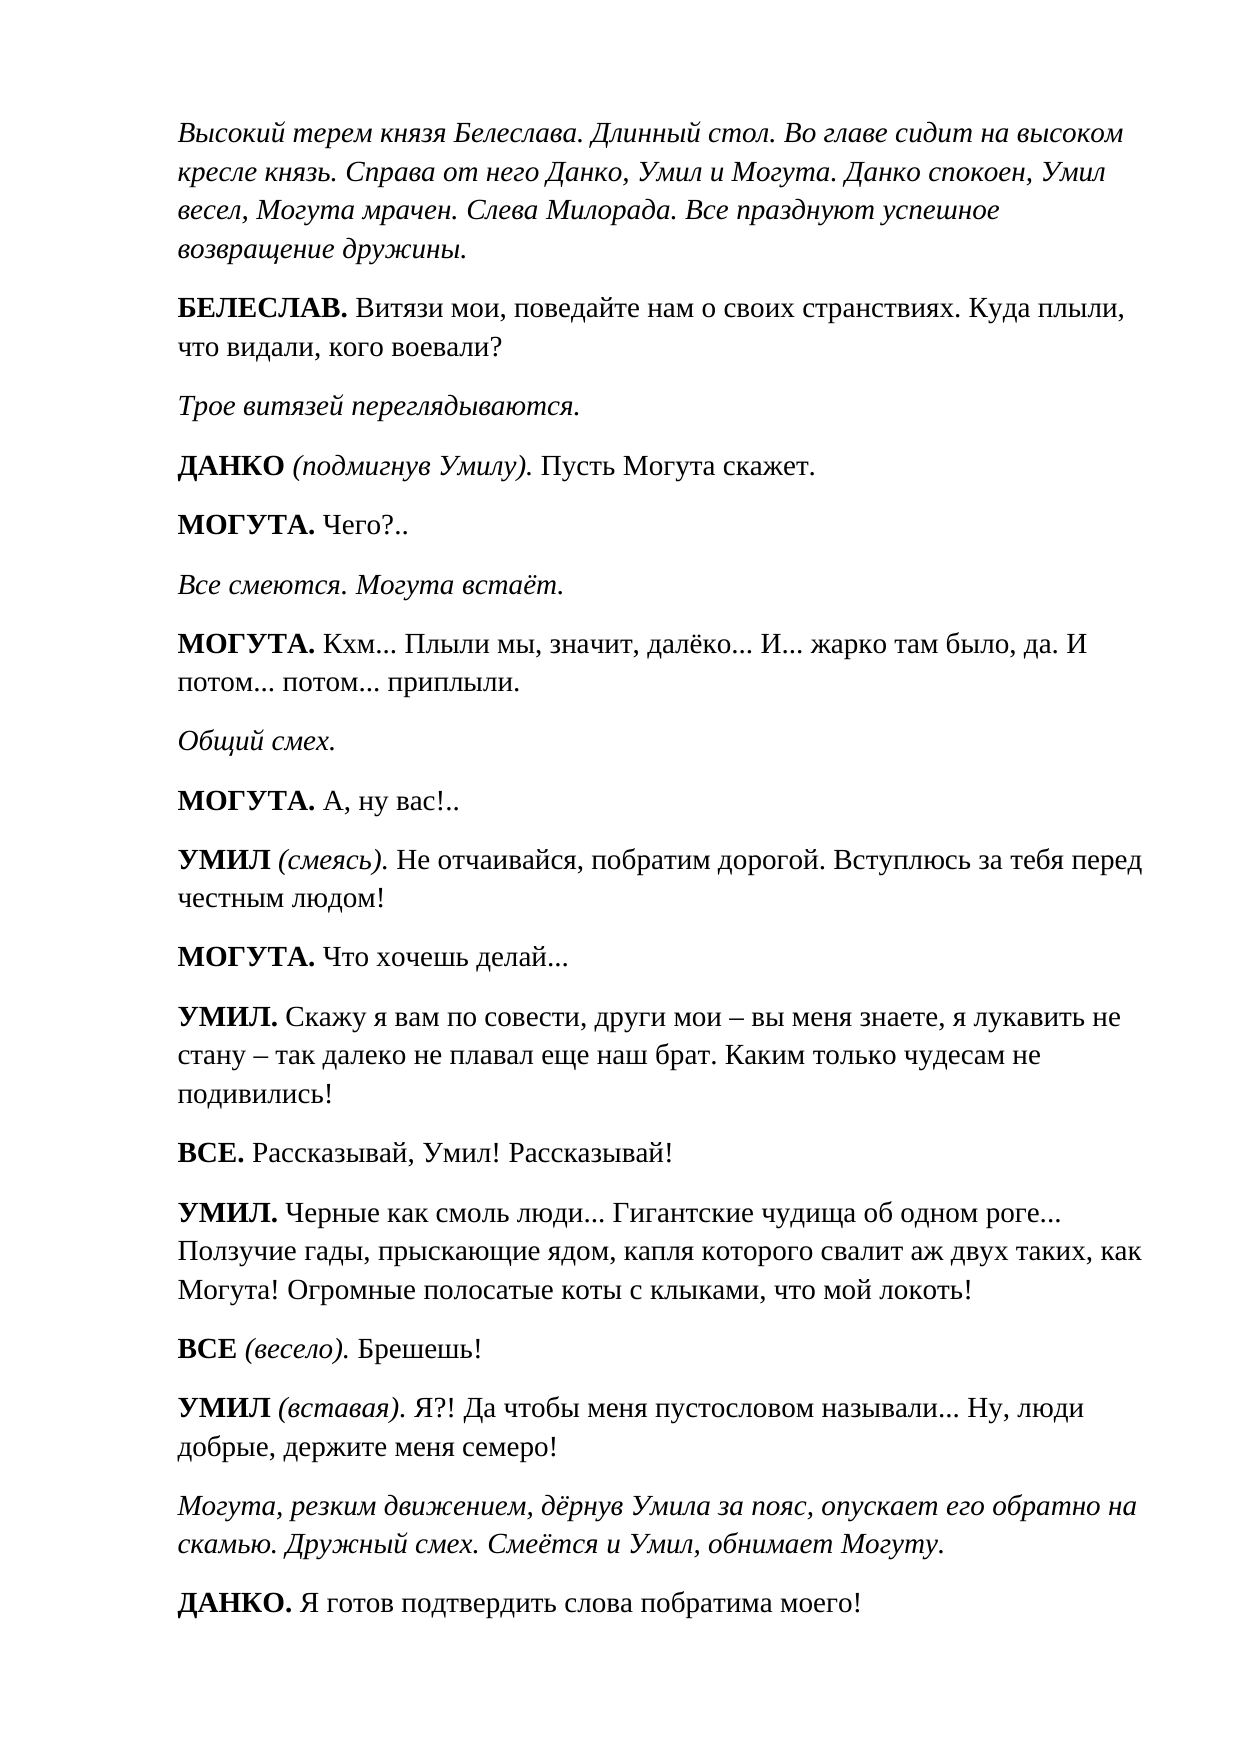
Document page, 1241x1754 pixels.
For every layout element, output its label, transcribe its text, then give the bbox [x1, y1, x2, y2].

text ДАНКО. Я готов подтвердить слова побратима моего! [177, 1585, 1163, 1619]
text БЕЛЕСЛАВ. Витязи мои, поведайте нам о своих странствиях. Куда плыли, что видали, кого воевали? [177, 291, 1127, 363]
text Общий смех. [177, 723, 1163, 757]
text Высокий терем князя Белеслава. Длинный стол. Во главе сидит на высоком кресле князь. Справа от него Данко, Умил и Могута. Данко спокоен, Умил весел, Могута мрачен. Слева Милорада. Все празднуют успешное [177, 115, 1125, 226]
text УМИЛ (смеясь). Не отчаивайся, побратим дорогой. Вступлюсь за тебя перед честным людом! [177, 842, 1144, 914]
text УМИЛ. Черные как смоль люди... Гигантские чудища об одном роге... Ползучие гады, прыскающие ядом, капля которого свалит аж двух таких, как Могута! Огромные полосатые коты с клыками, что мой локоть! [177, 1195, 1144, 1305]
text МОГУТА. Что хочешь делай... [177, 939, 1163, 973]
text ДАНКО (подмигнув Умилу). Пусть Могута скажет. [177, 448, 1163, 481]
text УМИЛ (вставая). Я?! Да чтобы меня пустословом называли... Ну, люди добрые, держите меня семеро! [177, 1391, 1086, 1463]
text возвращение дружины. [177, 231, 1163, 264]
text УМИЛ. Скажу я вам по совести, други мои – вы меня знаете, я лукавить не стану – так далеко не плавал еще наш брат. Каким только чудесам не подивились! [177, 999, 1123, 1109]
text МОГУТА. А, ну вас!.. [177, 783, 1163, 816]
text МОГУТА. Чего?.. [177, 507, 1163, 541]
text ВСЕ (весело). Брешешь! [177, 1331, 1163, 1365]
text Все смеются. Могута встаёт. [177, 567, 1163, 600]
text МОГУТА. Кхм... Плыли мы, значит, далёко... И... жарко там было, да. И потом... потом... приплыли. [177, 626, 1089, 698]
text Трое витязей переглядываются. [177, 388, 1163, 422]
text ВСЕ. Рассказывай, Умил! Рассказывай! [177, 1135, 1163, 1169]
text Могута, резким движением, дёрнув Умила за пояс, опускает его обратно на скамью. Дружный смех. Смеётся и Умил, обнимает Могуту. [177, 1488, 1139, 1560]
